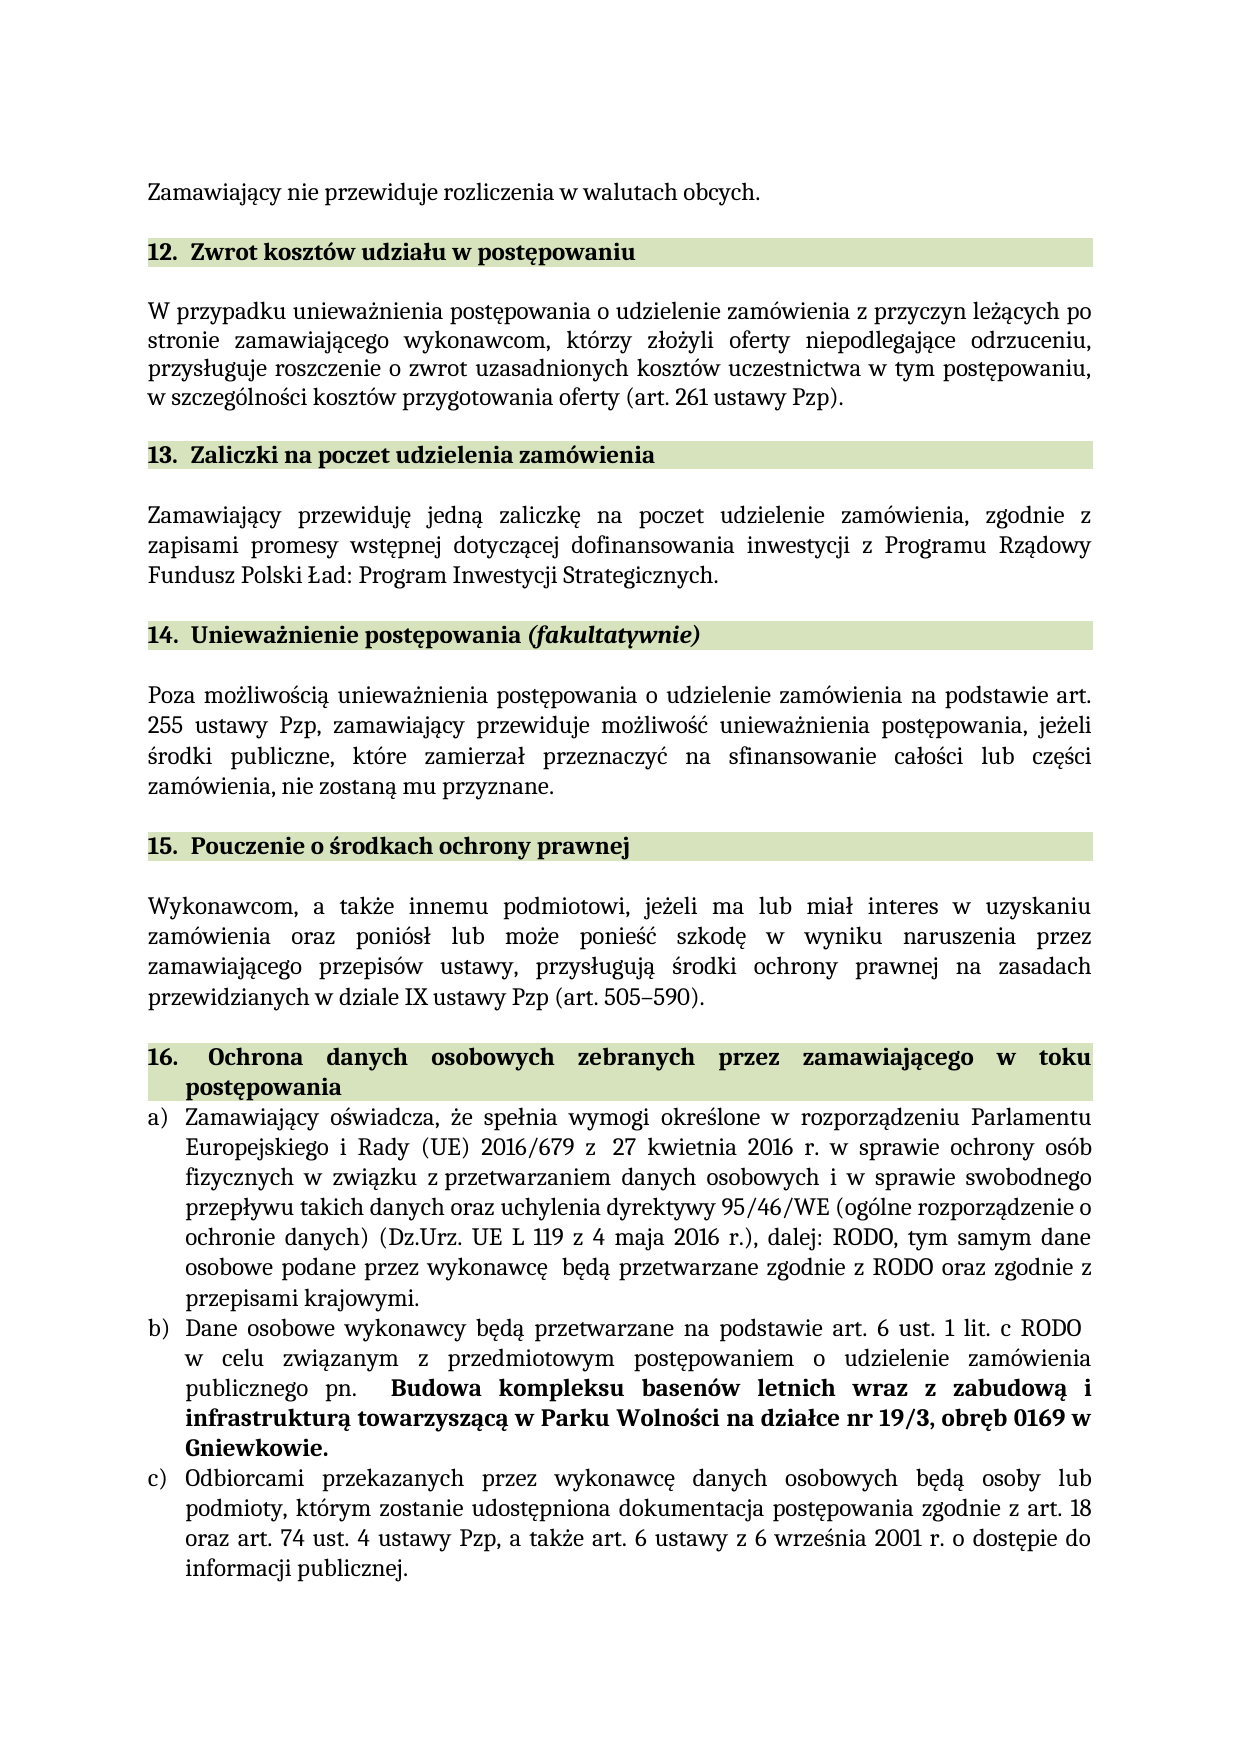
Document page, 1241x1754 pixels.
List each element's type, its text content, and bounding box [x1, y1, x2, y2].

text Poza możliwością unieważnienia postępowania o udzielenie zamówienia na podstawie art. 255 ustawy Pzp, zamawiający przewiduje możliwość unieważnienia postępowania, jeżeli środki publiczne, które zamierzał przeznaczyć na sfinansowanie całości lub części zamówienia, nie zostaną mu przyznane. [148, 681, 1093, 800]
list Zamawiający oświadcza, że spełnia wymogi określone w rozporządzeniu Parlamentu Europejskiego i Rady (UE) 2016/679 z 27 kwietnia 2016 r. w sprawie ochrony osób fizycznych w związku z przetwarzaniem danych osobowych i w sprawie swobodnego przepływu takich danych oraz uchylenia dyrektywy 95/46/WE (ogólne rozporządzenie o ochronie danych) (Dz.Urz. UE L 119 z 4 maja 2016 r.), dalej: RODO, tym samym dane osobowe podane przez wykonawcę będą przetwarzane zgodnie z RODO oraz zgodnie z przepisami krajowymi. [148, 1103, 1093, 1312]
list Ochrona danych osobowych zebranych przez zamawiającego w toku postępowania [148, 1043, 1093, 1101]
text Wykonawcom, a także innemu podmiotowi, jeżeli ma lub miał interes w uzyskaniu zamówienia oraz poniósł lub może ponieść szkodę w wyniku naruszenia przez zamawiającego przepisów ustawy, przysługują środki ochrony prawnej na zasadach przewidzianych w dziale IX ustawy Pzp (art. 505–590). [148, 892, 1093, 1011]
list Unieważnienie postępowania (fakultatywnie) [148, 621, 1093, 650]
list Zwrot kosztów udziału w postępowaniu [148, 238, 1093, 267]
list Odbiorcami przekazanych przez wykonawcę danych osobowych będą osoby lub podmioty, którym zostanie udostępniona dokumentacja postępowania zgodnie z art. 18 oraz art. 74 ust. 4 ustawy Pzp, a także art. 6 ustawy z 6 września 2001 r. o dostępie do informacji publicznej. [148, 1464, 1093, 1583]
text Zamawiający nie przewiduje rozliczenia w walutach obcych. [148, 178, 1093, 206]
list Zaliczki na poczet udzielenia zamówienia [148, 441, 1093, 469]
text W przypadku unieważnienia postępowania o udzielenie zamówienia z przyczyn leżących po stronie zamawiającego wykonawcom, którzy złożyli oferty niepodlegające odrzuceniu, przysługuje roszczenie o zwrot uzasadnionych kosztów uczestnictwa w tym postępowaniu, w szczególności kosztów przygotowania oferty (art. 261 ustawy Pzp). [148, 297, 1093, 412]
list Pouczenie o środkach ochrony prawnej [148, 832, 1093, 861]
text Zamawiający przewiduję jedną zaliczkę na poczet udzielenie zamówienia, zgodnie z zapisami promesy wstępnej dotyczącej dofinansowania inwestycji z Programu Rządowy Fundusz Polski Ład: Program Inwestycji Strategicznych. [148, 501, 1093, 590]
list Dane osobowe wykonawcy będą przetwarzane na podstawie art. 6 ust. 1 lit. c RODO w celu związanym z przedmiotowym postępowaniem o udzielenie zamówienia publicznego pn. Budowa kompleksu basenów letnich wraz z zabudową i infrastrukturą towarzyszącą w Parku Wolności na działce nr 19/3, obręb 0169 w Gniewkowie. [148, 1313, 1093, 1463]
